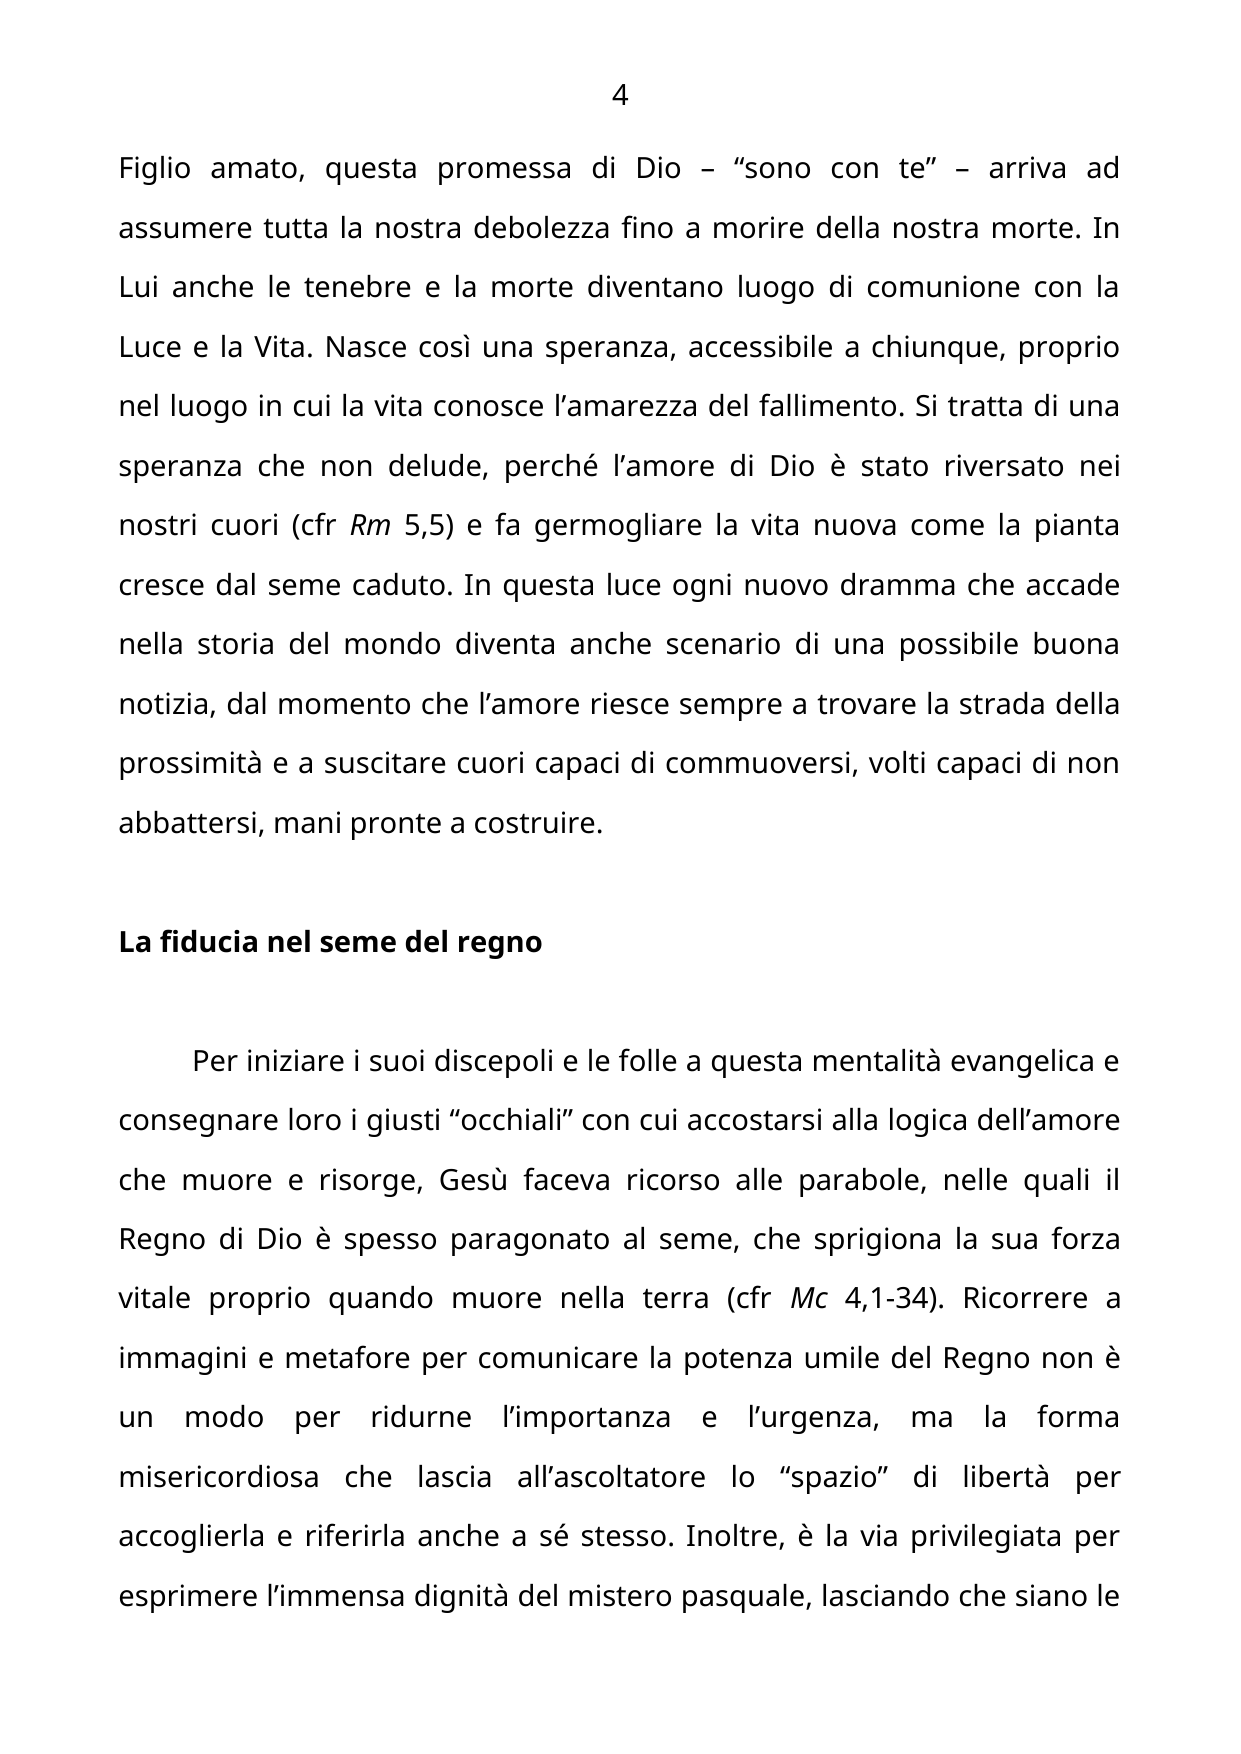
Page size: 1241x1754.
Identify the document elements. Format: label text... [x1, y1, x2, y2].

text La fiducia nel seme del regno [118, 921, 1122, 961]
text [118, 1040, 1122, 1615]
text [118, 148, 1122, 842]
